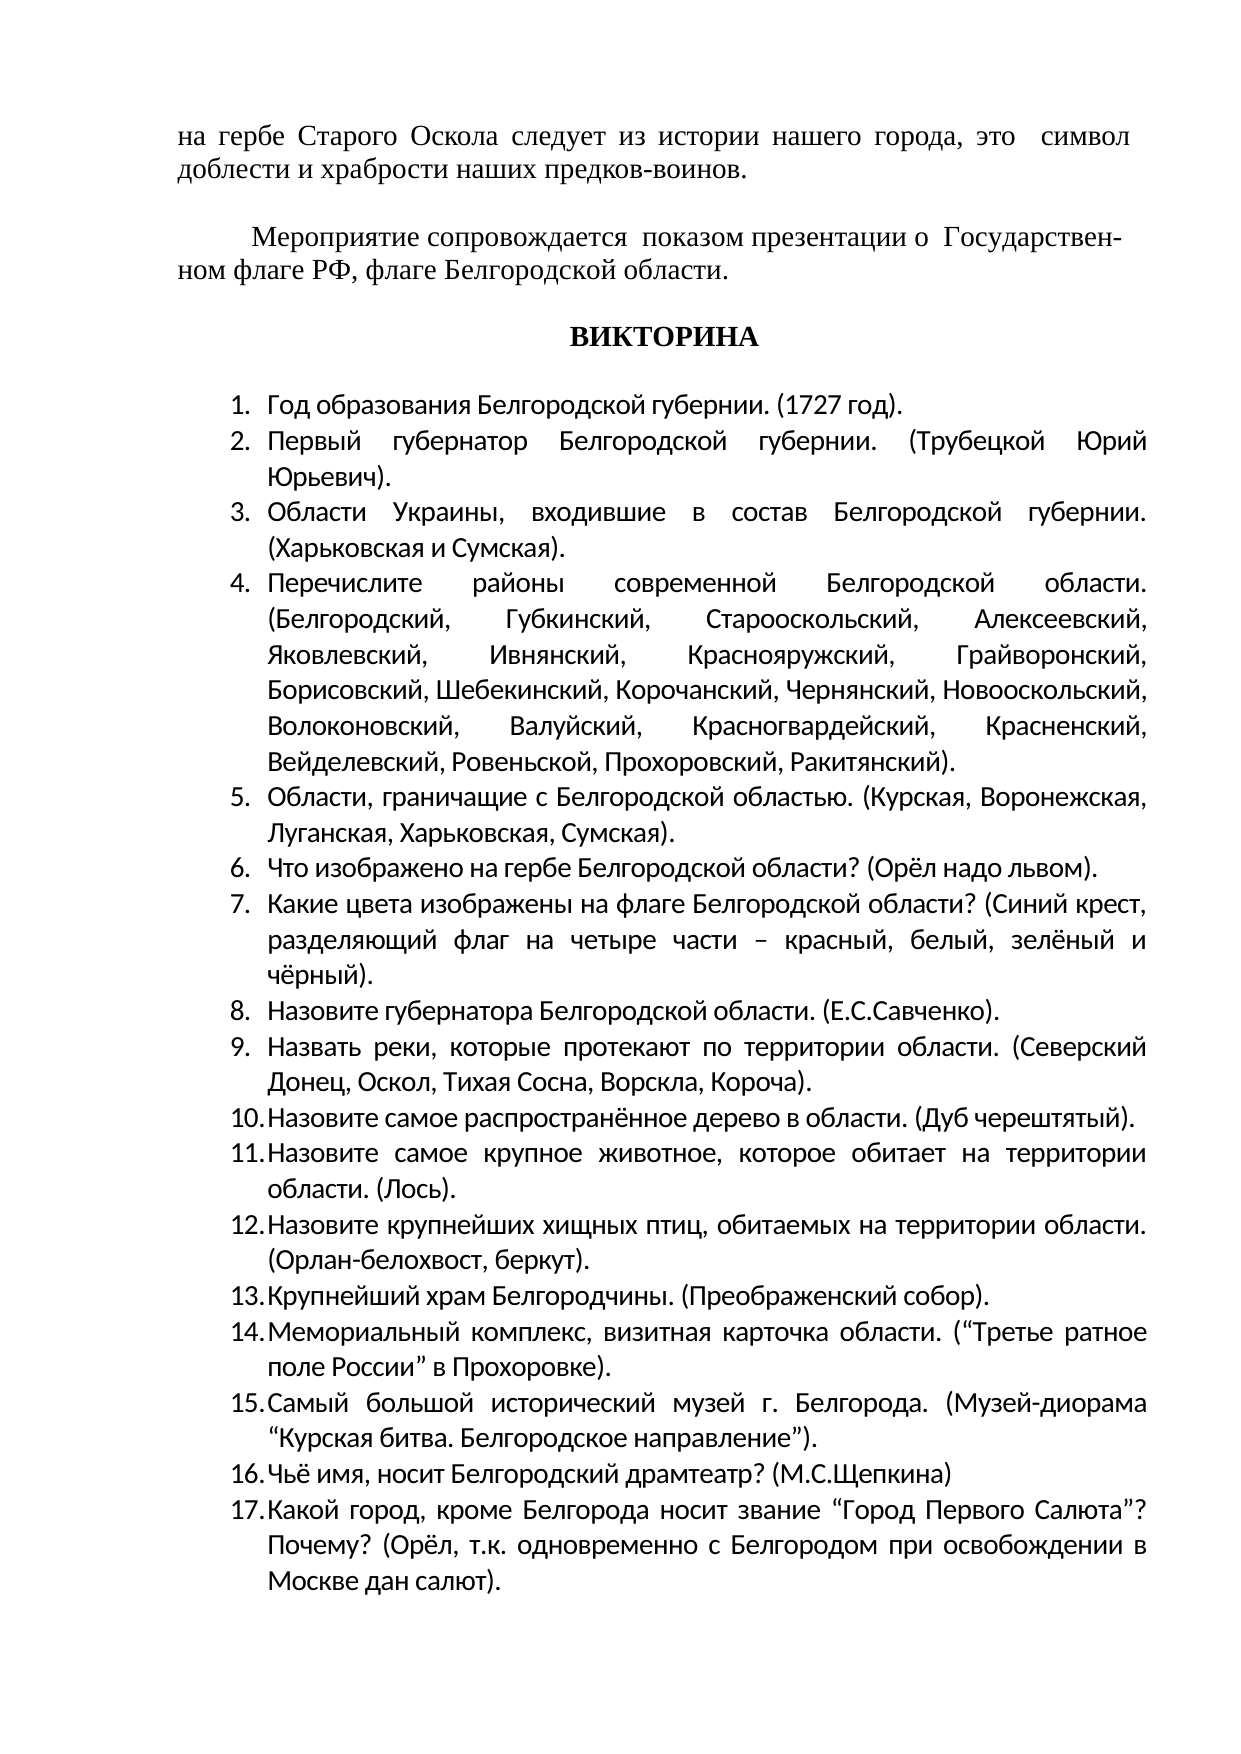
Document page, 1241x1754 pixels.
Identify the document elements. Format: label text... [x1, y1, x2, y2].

list Перечислите районы современной Белгородской области. (Белгородский, Губкинский, Старооскольский, Алексеевский, Яковлевский, Ивнянский, Краснояружский, Грайворонский, Борисовский, Шебекинский, Корочанский, Чернянский, Новооскольский, Волоконовский, Валуйский, Красногвардейский, Красненский, Вейделевский, Ровеньской, Прохоровский, Ракитянский). [229, 564, 1148, 778]
list Первый губернатор Белгородской губернии. (Трубецкой Юрий Юрьевич). [229, 422, 1148, 493]
list Назвать реки, которые протекают по территории области. (Северский Донец, Оскол, Тихая Сосна, Ворскла, Короча). [229, 1028, 1148, 1099]
list Что изображено на гербе Белгородской области? (Орёл надо львом). [229, 849, 1148, 885]
text Мероприятие сопровождается показом презентации о Государствен-ном флаге РФ, флаге Белгородской области. [177, 219, 1152, 286]
list Самый большой исторический музей г. Белгорода. (Музей-диорама “Курская битва. Белгородское направление”). [229, 1384, 1148, 1455]
list Области Украины, входившие в состав Белгородской губернии. (Харьковская и Сумская). [229, 493, 1148, 564]
list Крупнейший храм Белгородчины. (Преображенский собор). [229, 1277, 1148, 1313]
list Назовите самое распространённое дерево в области. (Дуб черештятый). [229, 1099, 1148, 1134]
list Назовите крупнейших хищных птиц, обитаемых на территории области. (Орлан-белохвост, беркут). [229, 1206, 1148, 1277]
list Какой город, кроме Белгорода носит звание “Город Первого Салюта”? Почему? (Орёл, т.к. одновременно с Белгородом при освобождении в Москве дан салют). [229, 1491, 1148, 1598]
list Назовите самое крупное животное, которое обитает на территории области. (Лось). [229, 1134, 1148, 1206]
text ВИКТОРИНА [177, 319, 1152, 353]
list Области, граничащие с Белгородской областью. (Курская, Воронежская, Луганская, Харьковская, Сумская). [229, 778, 1148, 849]
list Чьё имя, носит Белгородский драмтеатр? (М.С.Щепкина) [229, 1455, 1148, 1491]
list Назовите губернатора Белгородской области. (Е.С.Савченко). [229, 992, 1148, 1028]
list Мемориальный комплекс, визитная карточка области. (“Третье ратное поле России” в Прохоровке). [229, 1313, 1148, 1384]
list Какие цвета изображены на флаге Белгородской области? (Синий крест, разделяющий флаг на четыре части – красный, белый, зелёный и чёрный). [229, 885, 1148, 992]
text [177, 118, 1131, 185]
list Год образования Белгородской губернии. (1727 год). [229, 386, 1148, 422]
